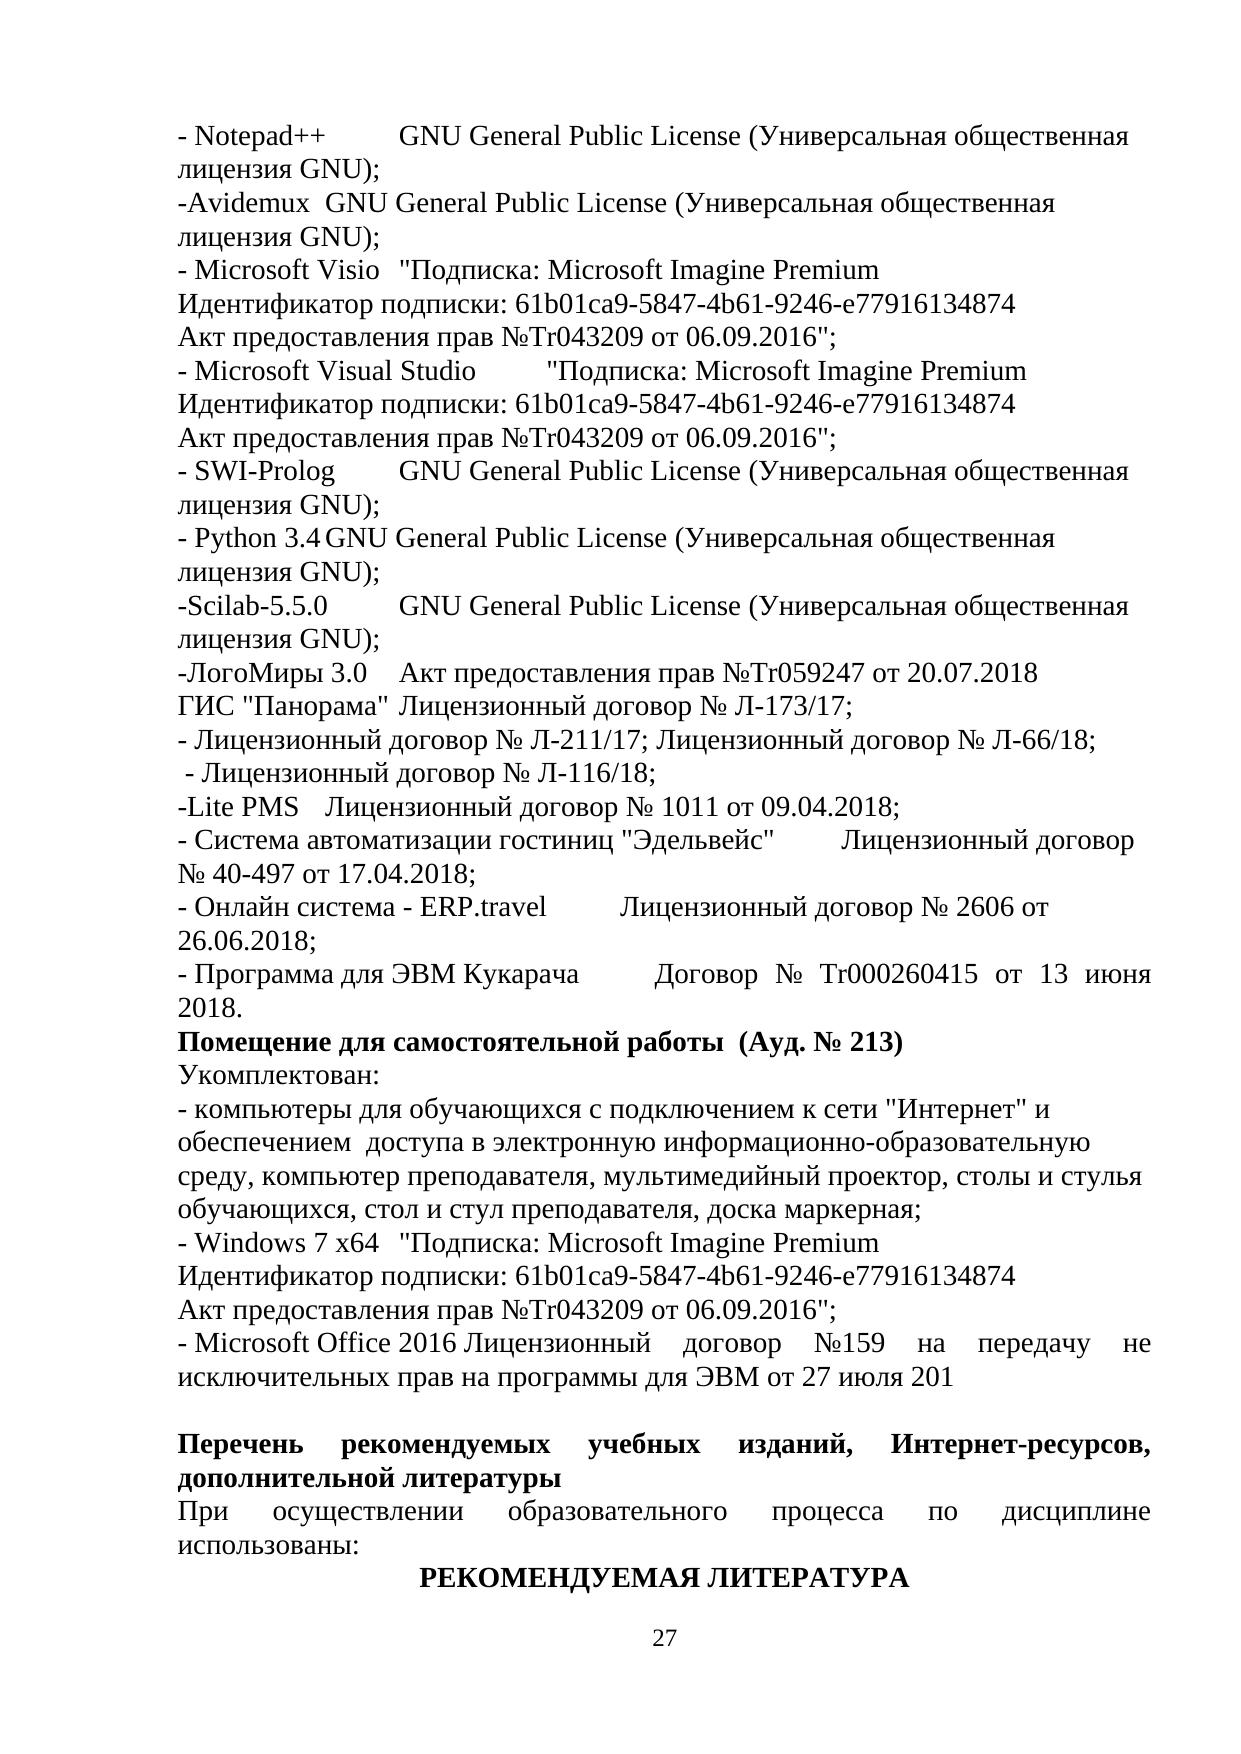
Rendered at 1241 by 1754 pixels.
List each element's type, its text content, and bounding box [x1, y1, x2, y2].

text -Scilab-5.5.0 GNU General Public License (Универсальная общественная лицензия GNU); [177, 588, 1152, 655]
text - SWI-Prolog GNU General Public License (Универсальная общественная лицензия GNU); [177, 453, 1152, 521]
text - Лицензионный договор № Л-116/18; [177, 755, 1152, 789]
text Перечень рекомендуемых учебных изданий, Интернет-ресурсов, дополнительной литературы [177, 1426, 1152, 1493]
text ГИС "Панорама" Лицензионный договор № Л-173/17; [177, 688, 1152, 722]
text - Программа для ЭВМ Кукарача Договор № Tr000260415 от 13 июня 2018. [177, 957, 1152, 1024]
text -Avidemux GNU General Public License (Универсальная общественная лицензия GNU); [177, 185, 1152, 252]
text - Windows 7 x64 "Подписка: Microsoft Imagine Premium [177, 1225, 1152, 1258]
text -Lite PMS Лицензионный договор № 1011 от 09.04.2018; [177, 789, 1152, 822]
text - Система автоматизации гостиниц "Эдельвейс" Лицензионный договор № 40-497 от 17.04.2018; [177, 822, 1152, 889]
text При осуществлении образовательного процесса по дисциплине использованы: [177, 1493, 1152, 1560]
text - Python 3.4 GNU General Public License (Универсальная общественная лицензия GNU); [177, 521, 1152, 588]
text РЕКОМЕНДУЕМАЯ ЛИТЕРАТУРА [177, 1560, 1152, 1594]
text Акт предоставления прав №Tr043209 от 06.09.2016"; [177, 420, 1152, 453]
text Акт предоставления прав №Tr043209 от 06.09.2016"; [177, 1292, 1152, 1326]
text - компьютеры для обучающихся с подключением к сети "Интернет" и обеспечением доступа в электронную информационно-образовательную среду, компьютер преподавателя, мультимедийный проектор, столы и стулья обучающихся, стол и стул преподавателя, доска маркерная; [177, 1091, 1152, 1225]
text Помещение для самостоятельной работы (Ауд. № 213) [177, 1024, 1152, 1057]
text - Microsoft Visual Studio "Подписка: Microsoft Imagine Premium [177, 353, 1152, 386]
text - Лицензионный договор № Л-211/17; Лицензионный договор № Л-66/18; [177, 722, 1152, 755]
text -ЛогоМиры 3.0 Акт предоставления прав №Tr059247 от 20.07.2018 [177, 655, 1152, 688]
text Идентификатор подписки: 61b01ca9-5847-4b61-9246-e77916134874 [177, 286, 1152, 319]
text Идентификатор подписки: 61b01ca9-5847-4b61-9246-e77916134874 [177, 386, 1152, 420]
text - Microsoft Office 2016 Лицензионный договор №159 на передачу не исключительных прав на программы для ЭВМ от 27 июля 201 [177, 1326, 1152, 1393]
text - Microsoft Visio "Подписка: Microsoft Imagine Premium [177, 252, 1152, 286]
text Идентификатор подписки: 61b01ca9-5847-4b61-9246-e77916134874 [177, 1258, 1152, 1292]
text - Notepad++ GNU General Public License (Универсальная общественная лицензия GNU); [177, 118, 1152, 185]
text Укомплектован: [177, 1057, 1152, 1091]
text - Онлайн система - ERP.travel Лицензионный договор № 2606 от 26.06.2018; [177, 889, 1152, 957]
text Акт предоставления прав №Tr043209 от 06.09.2016"; [177, 319, 1152, 353]
